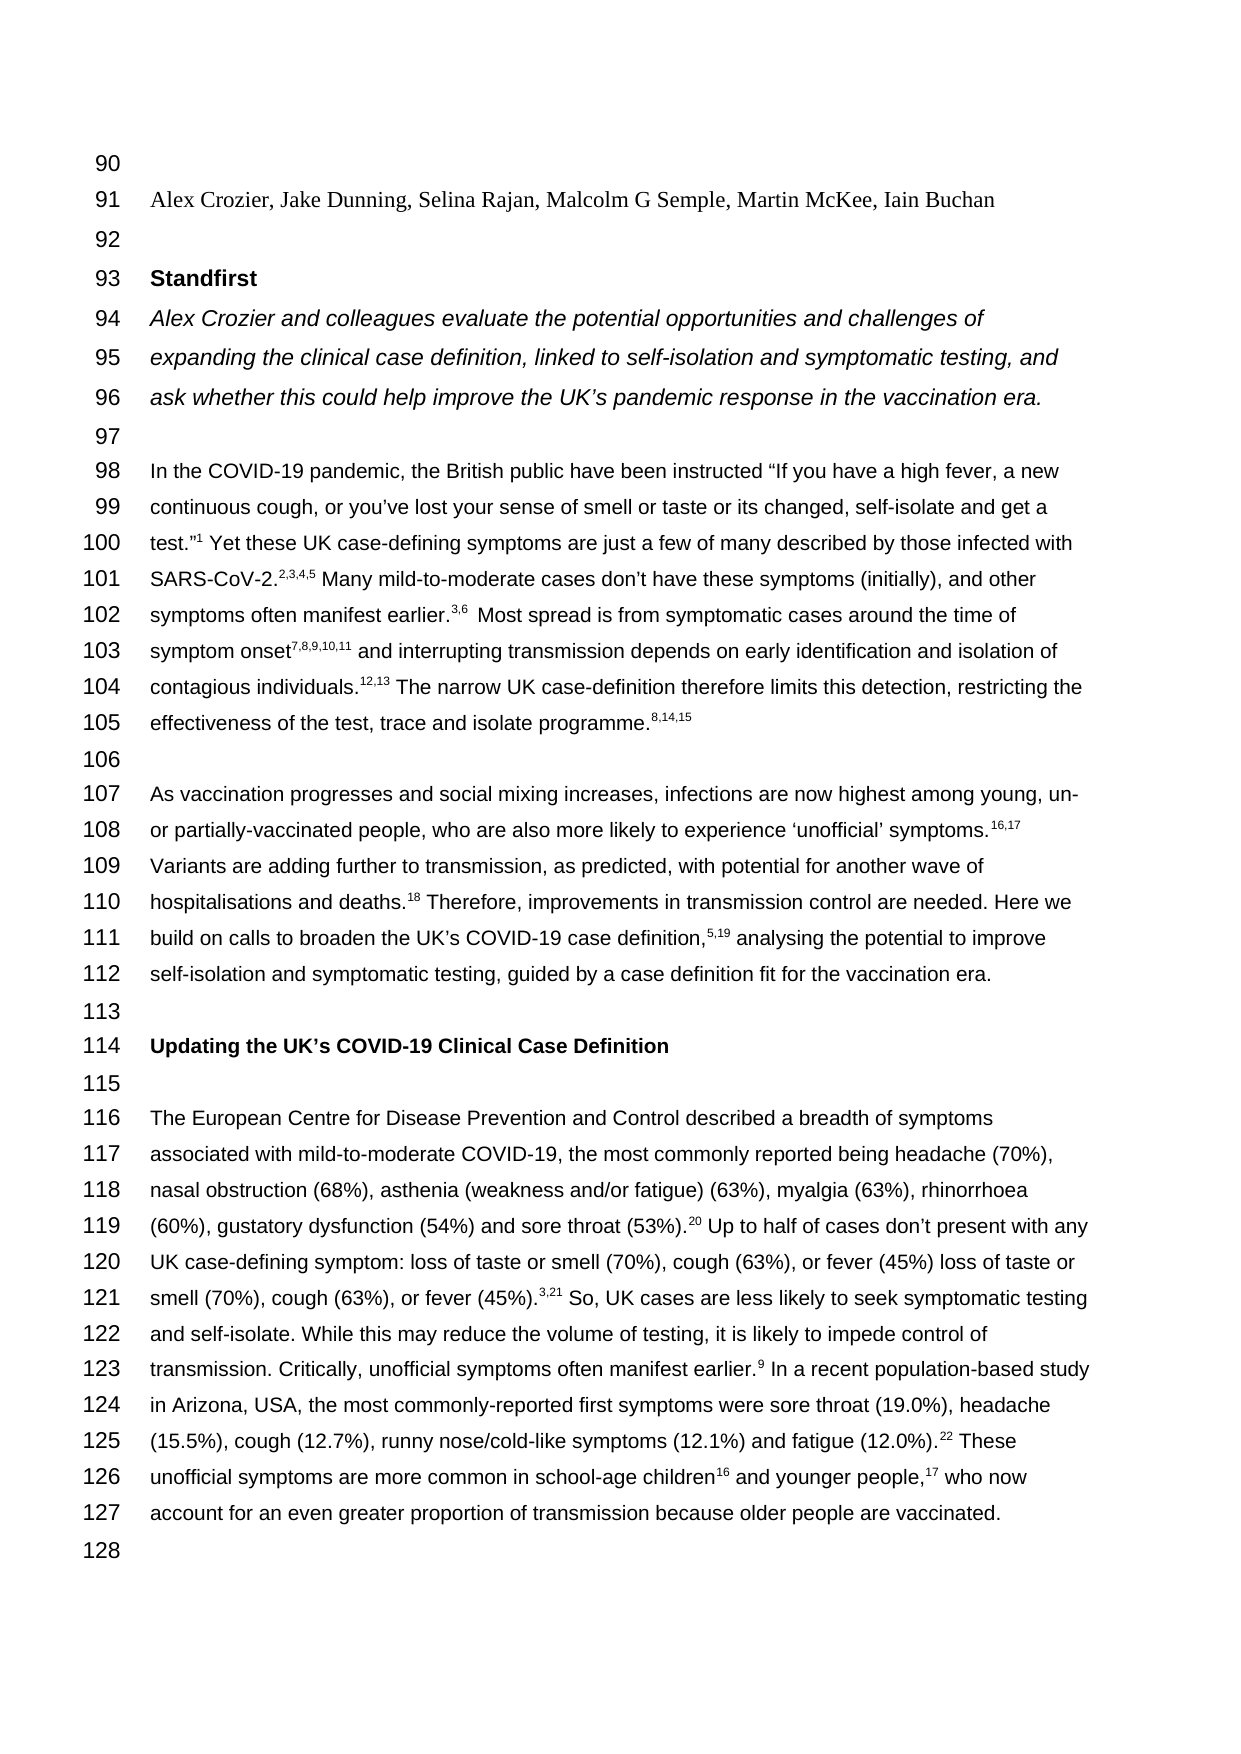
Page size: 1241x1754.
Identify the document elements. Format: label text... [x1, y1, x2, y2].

text In the COVID-19 pandemic, the British public have been instructed “If you have a high fever, a new continuous cough, or you’ve lost your sense of smell or taste or its changed, self-isolate and get a test.”1 Yet these UK case-defining symptoms are just a few of many described by those infected with SARS-CoV-2.2,3,4,5 Many mild-to-moderate cases don’t have these symptoms (initially), and other symptoms often manifest earlier.3,6 Most spread is from symptomatic cases around the time of symptom onset7,8,9,10,11 and interrupting transmission depends on early identification and isolation of contagious individuals.12,13 The narrow UK case-definition therefore limits this detection, restricting the effectiveness of the test, trace and isolate programme.8,14,15 [150, 459, 1090, 734]
text Alex Crozier and colleagues evaluate the potential opportunities and challenges of expanding the clinical case definition, linked to self-isolation and symptomatic testing, and ask whether this could help improve the UK’s pandemic response in the vaccination era. [150, 304, 1090, 410]
text As vaccination progresses and social mixing increases, infections are now highest among young, un- or partially-vaccinated people, who are also more likely to experience ‘unofficial’ symptoms.16,17 Variants are adding further to transmission, as predicted, with potential for another wave of hospitalisations and deaths.18 Therefore, improvements in transmission control are needed. Here we build on calls to broaden the UK’s COVID-19 case definition,5,19 analysing the potential to improve self-isolation and symptomatic testing, guided by a case definition fit for the vaccination era. [150, 782, 1090, 986]
text The European Centre for Disease Prevention and Control described a breadth of symptoms associated with mild-to-moderate COVID-19, the most commonly reported being headache (70%), nasal obstruction (68%), asthenia (weakness and/or fatigue) (63%), myalgia (63%), rhinorrhoea (60%), gustatory dysfunction (54%) and sore throat (53%).20 Up to half of cases don’t present with any UK case-defining symptom: loss of taste or smell (70%), cough (63%), or fever (45%) loss of taste or smell (70%), cough (63%), or fever (45%).3,21 So, UK cases are less likely to seek symptomatic testing and self-isolate. While this may reduce the volume of testing, it is likely to impede control of transmission. Critically, unofficial symptoms often manifest earlier.9 In a recent population-based study in Arizona, USA, the most commonly-reported first symptoms were sore throat (19.0%), headache (15.5%), cough (12.7%), runny nose/cold-like symptoms (12.1%) and fatigue (12.0%).22 These unofficial symptoms are more common in school-age children16 and younger people,17 who now account for an even greater proportion of transmission because older people are vaccinated. [150, 1106, 1090, 1525]
text Standfirst [150, 265, 1090, 291]
text Updating the UK’s COVID-19 Clinical Case Definition [150, 1034, 1090, 1058]
text Alex Crozier, Jake Dunning, Selina Rajan, Malcolm G Semple, Martin McKee, Iain Buchan [150, 186, 1090, 212]
